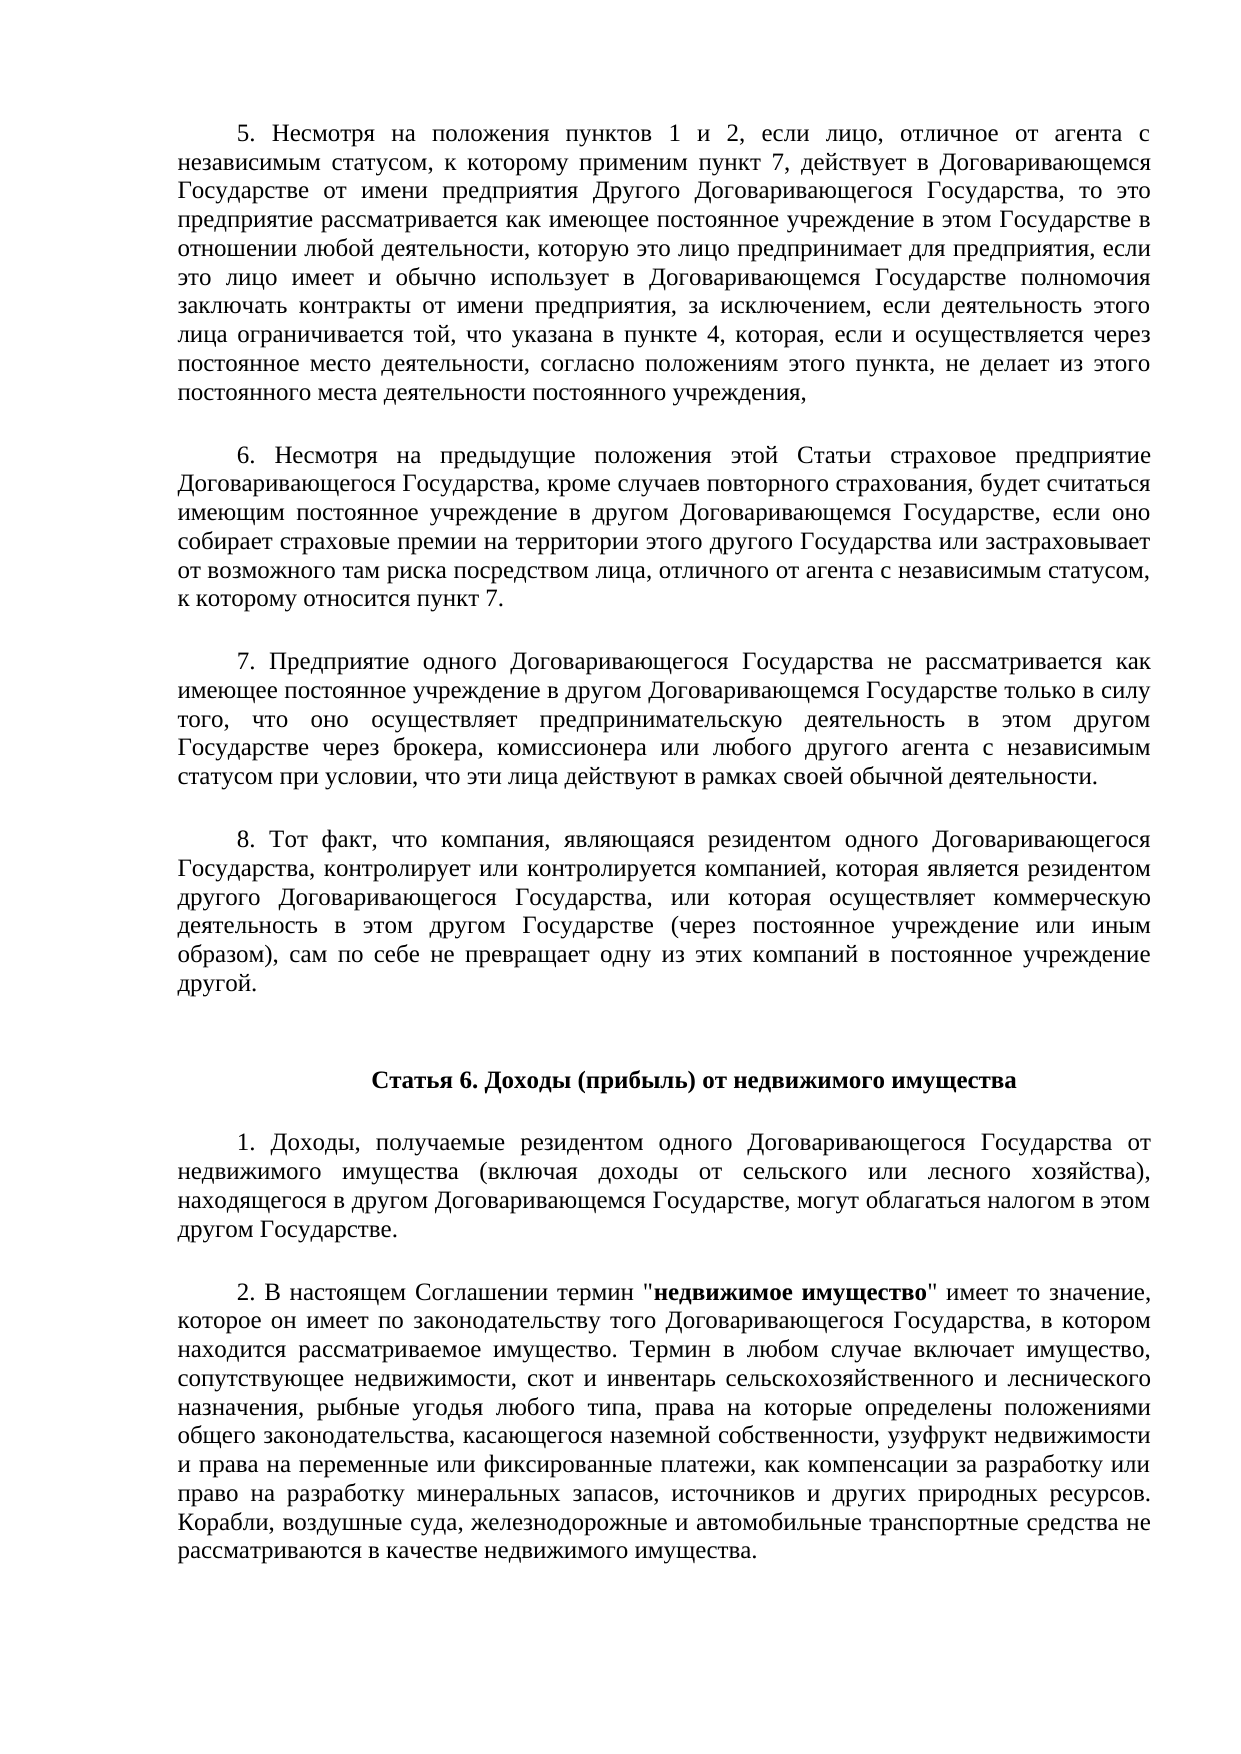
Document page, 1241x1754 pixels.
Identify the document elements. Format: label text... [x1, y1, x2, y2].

text 6. Несмотря на предыдущие положения этой Статьи страховое предприятие Договаривающегося Государства, кроме случаев повторного страхования, будет считаться имеющим постоянное учреждение в другом Договаривающемся Государстве, если оно собирает страховые премии на территории этого другого Государства или застраховывает от возможного там риска посредством лица, отличного от агента с независимым статусом, к которому относится пункт 7. [177, 440, 1152, 612]
text 5. Несмотря на положения пунктов 1 и 2, если лицо, отличное от агента с независимым статусом, к которому применим пункт 7, действует в Договаривающемся Государстве от имени предприятия Другого Договаривающегося Государства, то это предприятие рассматривается как имеющее постоянное учреждение в этом Государстве в отношении любой деятельности, которую это лицо предпринимает для предприятия, если это лицо имеет и обычно использует в Договаривающемся Государстве полномочия заключать контракты от имени предприятия, за исключением, если деятельность этого лица ограничивается той, что указана в пункте 4, которая, если и осуществляется через постоянное место деятельности, согласно положениям этого пункта, не делает из этого постоянного места деятельности постоянного учреждения, [177, 118, 1152, 406]
text 1. Доходы, получаемые резидентом одного Договаривающегося Государства от недвижимого имущества (включая доходы от сельского или лесного хозяйства), находящегося в другом Договаривающемся Государстве, могут облагаться налогом в этом другом Государстве. [177, 1127, 1152, 1242]
text 7. Предприятие одного Договаривающегося Государства не рассматривается как имеющее постоянное учреждение в другом Договаривающемся Государстве только в силу того, что оно осуществляет предпринимательскую деятельность в этом другом Государстве через брокера, комиссионера или любого другого агента с независимым статусом при условии, что эти лица действуют в рамках своей обычной деятельности. [177, 646, 1152, 790]
text 2. В настоящем Соглашении термин "недвижимое имущество" имеет то значение, которое он имеет по законодательству того Договаривающегося Государства, в котором находится рассматриваемое имущество. Термин в любом случае включает имущество, сопутствующее недвижимости, скот и инвентарь сельскохозяйственного и леснического назначения, рыбные угодья любого типа, права на которые определены положениями общего законодательства, касающегося наземной собственности, узуфрукт недвижимости и права на переменные или фиксированные платежи, как компенсации за разработку или право на разработку минеральных запасов, источников и других природных ресурсов. Корабли, воздушные суда, железнодорожные и автомобильные транспортные средства не рассматриваются в качестве недвижимого имущества. [177, 1277, 1152, 1564]
text Статья 6. Доходы (прибыль) от недвижимого имущества [177, 1065, 1152, 1093]
text 8. Тот факт, что компания, являющаяся резидентом одного Договаривающегося Государства, контролирует или контролируется компанией, которая является резидентом другого Договаривающегося Государства, или которая осуществляет коммерческую деятельность в этом другом Государстве (через постоянное учреждение или иным образом), сам по себе не превращает одну из этих компаний в постоянное учреждение другой. [177, 824, 1152, 997]
